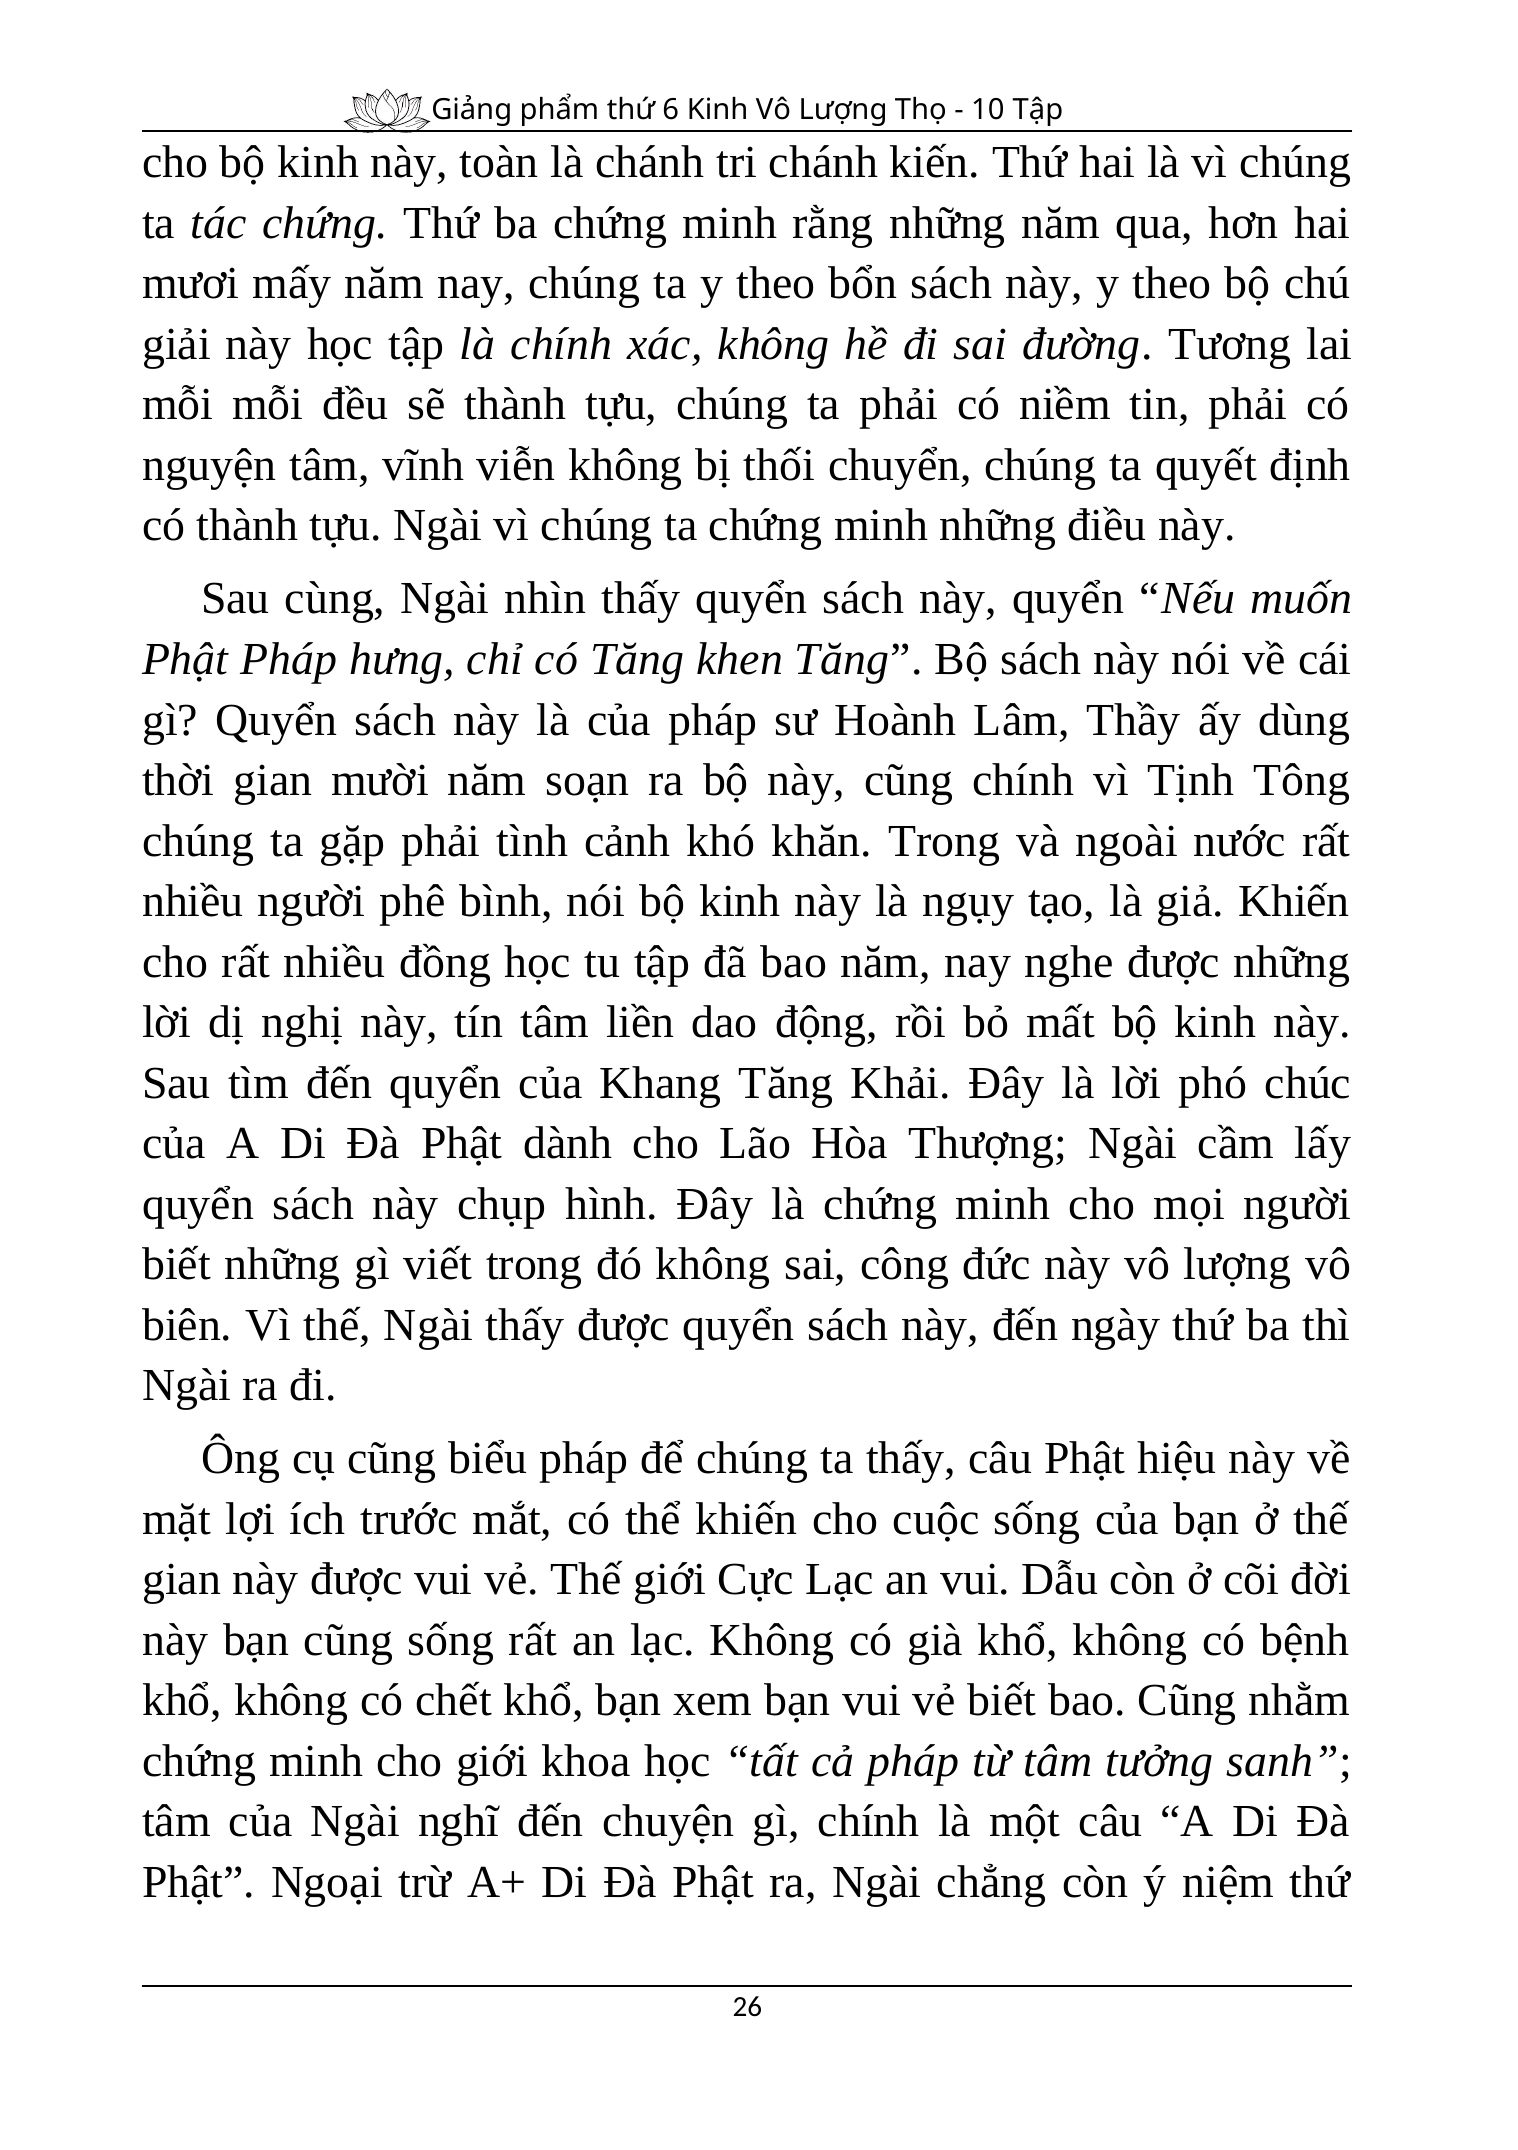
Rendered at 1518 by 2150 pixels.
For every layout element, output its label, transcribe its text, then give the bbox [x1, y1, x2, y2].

picture [342, 85, 432, 130]
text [142, 135, 1352, 551]
text Sau cùng, Ngài nhìn thấy quyển sách này, quyển “Nếu muốn Phật Pháp hưng, chỉ có Tăng khen Tăng”. Bộ sách này nói về cái gì? Quyển sách này là của pháp sư Hoành Lâm, Thầy ấy dùng thời gian mười năm soạn ra bộ này, cũng chính vì Tịnh Tông chúng ta gặp phải tình cảnh khó khăn. Trong và ngoài nước rất nhiều người phê bình, nói bộ kinh này là ngụy tạo, là giả. Khiến cho rất nhiều đồng học tu tập đã bao năm, nay nghe được những lời dị nghị này, tín tâm liền dao động, rồi bỏ mất bộ kinh này. Sau tìm đến quyển của Khang Tăng Khải. Đây là lời phó chúc của A Di Đà Phật dành cho Lão Hòa Thượng; Ngài cầm lấy quyển sách này chụp hình. Đây là chứng minh cho mọi người biết những gì viết trong đó không sai, công đức này vô lượng vô biên. Vì thế, Ngài thấy được quyển sách này, đến ngày thứ ba thì Ngài ra đi. [142, 571, 1352, 1411]
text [142, 1431, 1352, 1907]
